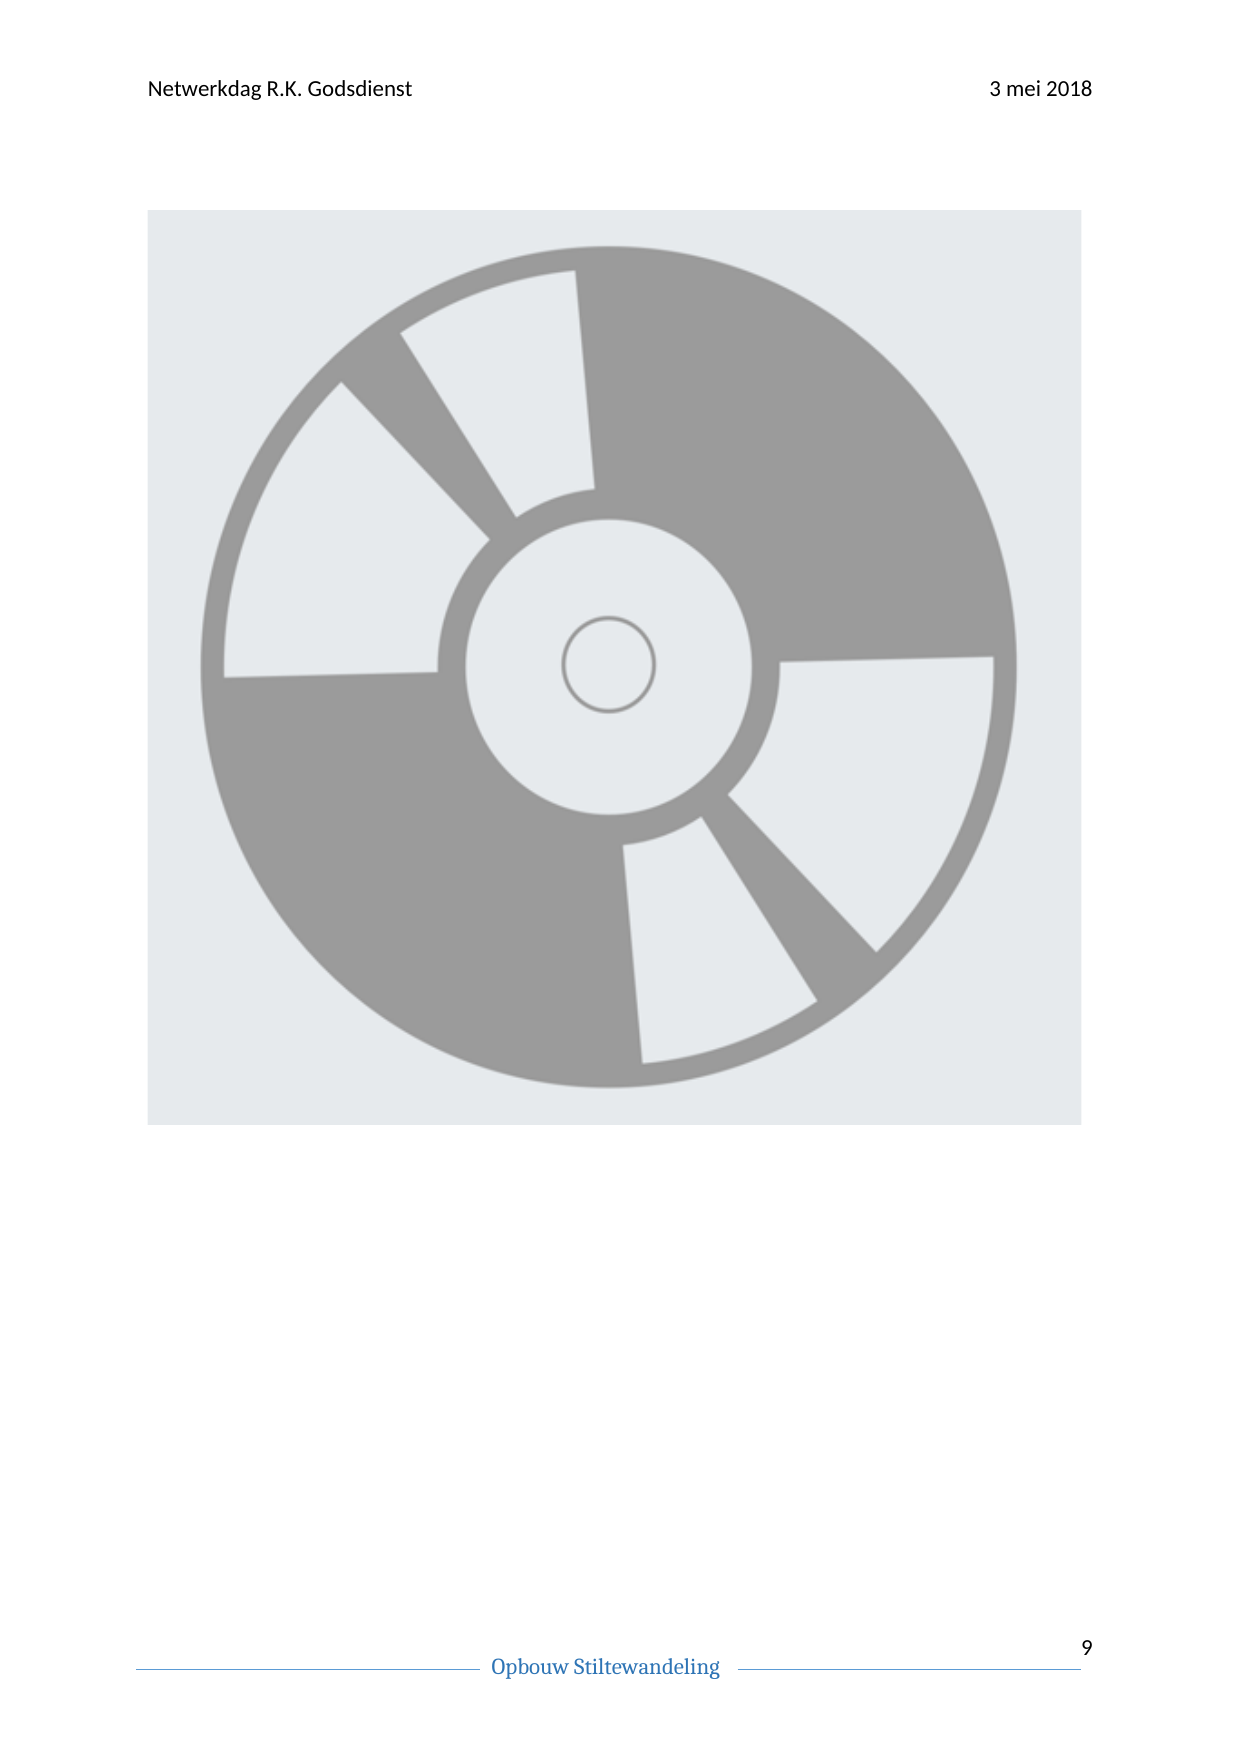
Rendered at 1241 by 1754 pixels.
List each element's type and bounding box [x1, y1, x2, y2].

picture [147, 210, 1082, 1125]
